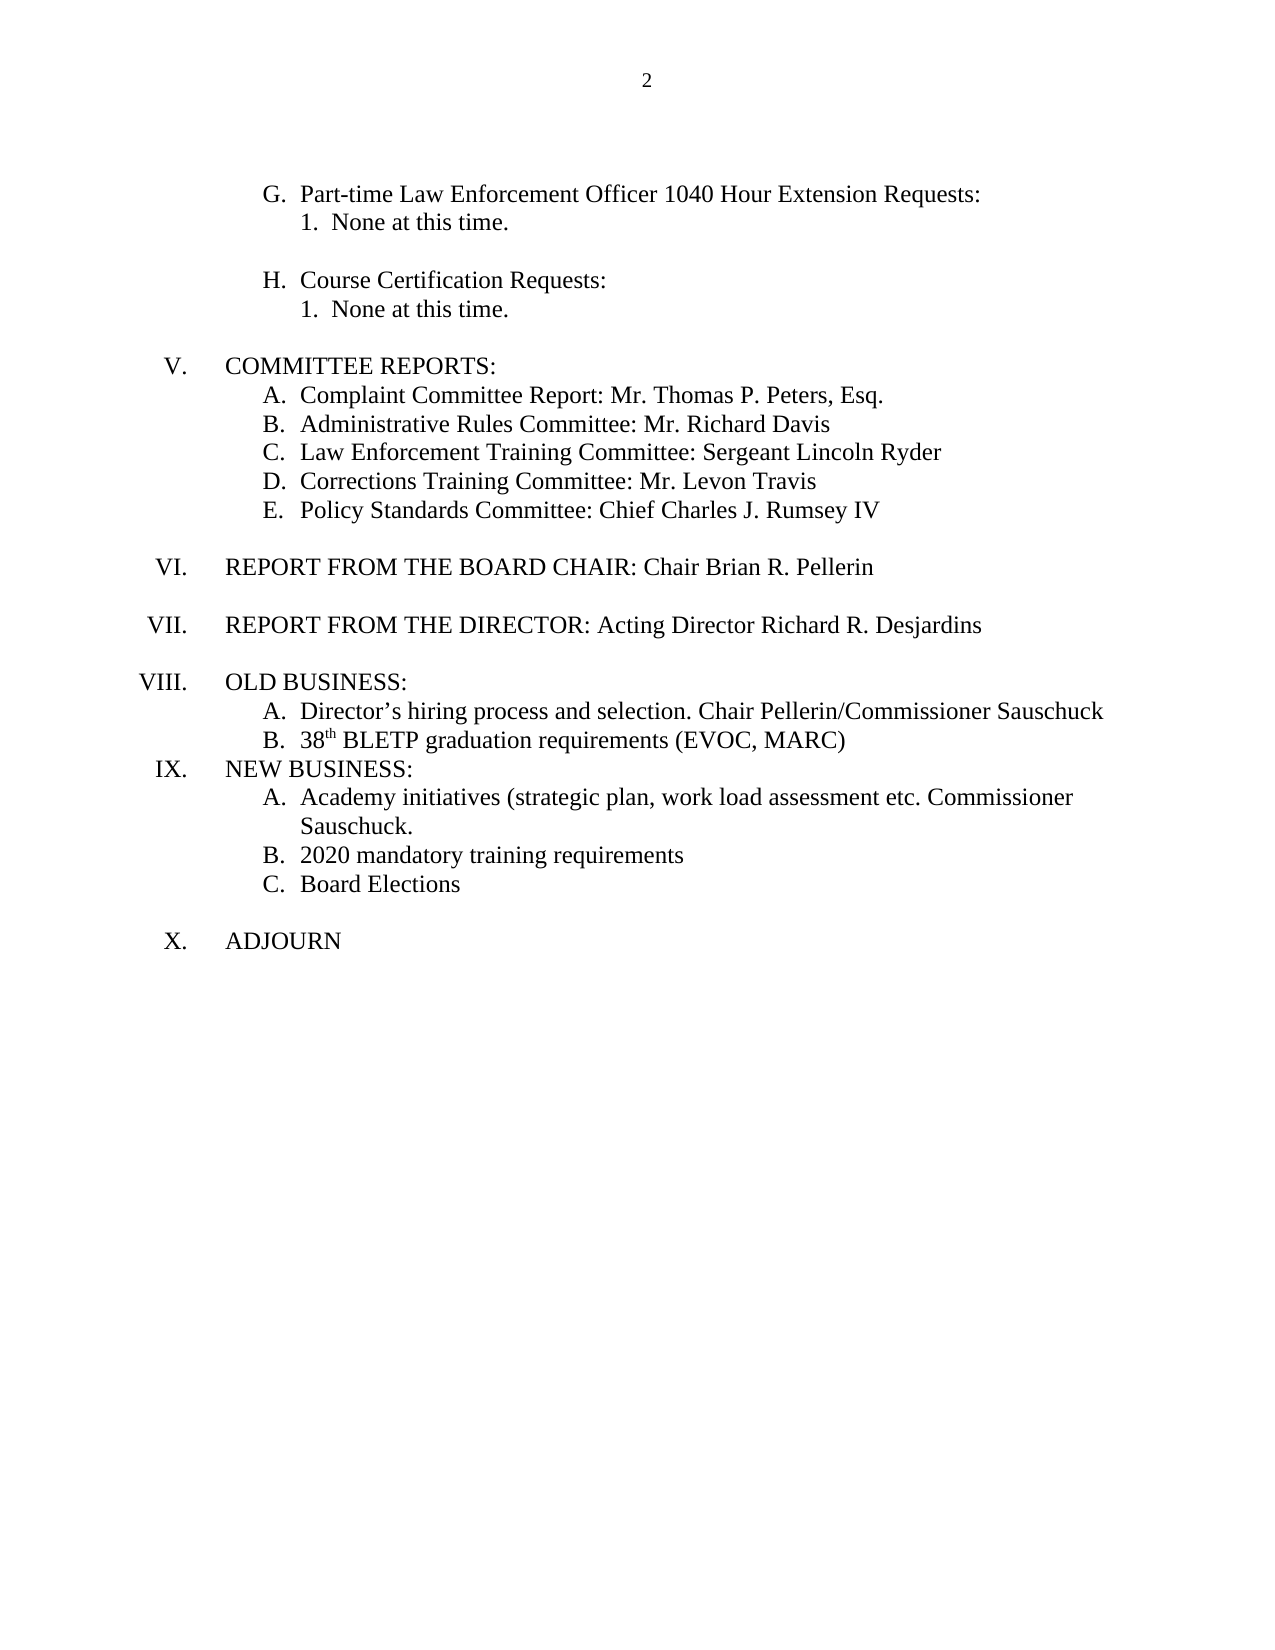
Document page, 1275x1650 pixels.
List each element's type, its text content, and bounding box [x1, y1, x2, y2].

list Policy Standards Committee: Chief Charles J. Rumsey IV [262, 495, 1144, 524]
list REPORT FROM THE DIRECTOR: Acting Director Richard R. Desjardins [187, 610, 1144, 639]
list Board Elections [262, 869, 1144, 897]
list Corrections Training Committee: Mr. Levon Travis [262, 466, 1144, 495]
list Law Enforcement Training Committee: Sergeant Lincoln Ryder [262, 437, 1144, 466]
list 2020 mandatory training requirements [262, 840, 1144, 869]
list NEW BUSINESS: [187, 754, 1144, 782]
list Director’s hiring process and selection. Chair Pellerin/Commissioner Sauschuck [262, 696, 1209, 725]
list ADJOURN [187, 926, 1144, 955]
list 38th BLETP graduation requirements (EVOC, MARC) [262, 725, 1209, 754]
list REPORT FROM THE BOARD CHAIR: Chair Brian R. Pellerin [187, 552, 1144, 581]
list COMMITTEE REPORTS: [187, 351, 1144, 380]
text 1. None at this time. [150, 207, 1172, 236]
list Administrative Rules Committee: Mr. Richard Davis [262, 409, 1144, 437]
list Complaint Committee Report: Mr. Thomas P. Peters, Esq. [262, 380, 1144, 409]
text H. Course Certification Requests: [262, 265, 1144, 294]
list OLD BUSINESS: [187, 667, 1144, 696]
text G. Part-time Law Enforcement Officer 1040 Hour Extension Requests: [225, 179, 1144, 207]
list Academy initiatives (strategic plan, work load assessment etc. Commissioner Sauschuck. [262, 782, 1144, 840]
text 1. None at this time. [262, 294, 1144, 322]
